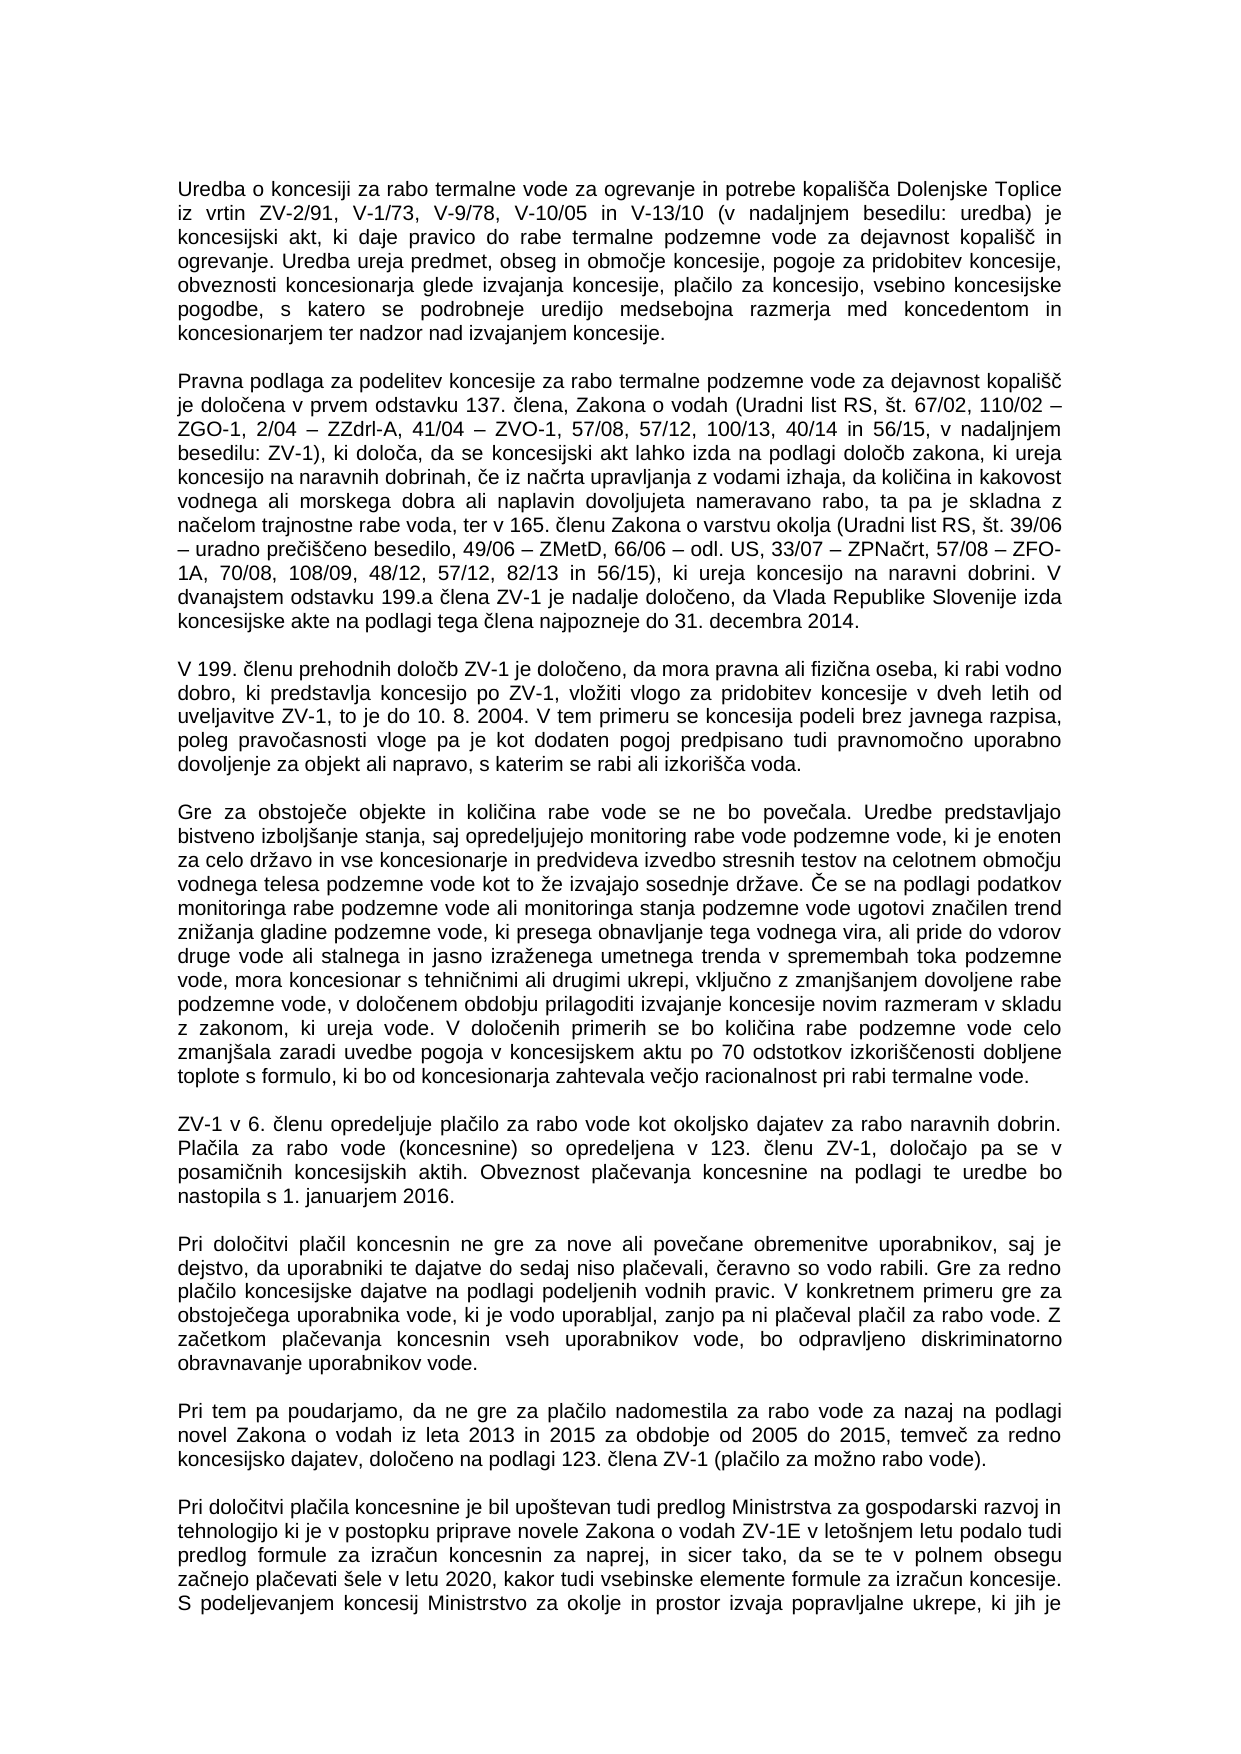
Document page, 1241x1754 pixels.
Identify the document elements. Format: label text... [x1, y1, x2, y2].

text Pri tem pa poudarjamo, da ne gre za plačilo nadomestila za rabo vode za nazaj na podlagi novel Zakona o vodah iz leta 2013 in 2015 za obdobje od 2005 do 2015, temveč za redno koncesijsko dajatev, določeno na podlagi 123. člena ZV-1 (plačilo za možno rabo vode). [177, 1399, 1063, 1471]
text Uredba o koncesiji za rabo termalne vode za ogrevanje in potrebe kopališča Dolenjske Toplice iz vrtin ZV-2/91, V-1/73, V-9/78, V-10/05 in V-13/10 (v nadaljnjem besedilu: uredba) je koncesijski akt, ki daje pravico do rabe termalne podzemne vode za dejavnost kopališč in ogrevanje. Uredba ureja predmet, obseg in območje koncesije, pogoje za pridobitev koncesije, obveznosti koncesionarja glede izvajanja koncesije, plačilo za koncesijo, vsebino koncesijske pogodbe, s katero se podrobneje uredijo medsebojna razmerja med koncedentom in koncesionarjem ter nadzor nad izvajanjem koncesije. [177, 177, 1063, 345]
text Pri določitvi plačil koncesnin ne gre za nove ali povečane obremenitve uporabnikov, saj je dejstvo, da uporabniki te dajatve do sedaj niso plačevali, čeravno so vodo rabili. Gre za redno plačilo koncesijske dajatve na podlagi podeljenih vodnih pravic. V konkretnem primeru gre za obstoječega uporabnika vode, ki je vodo uporabljal, zanjo pa ni plačeval plačil za rabo vode. Z začetkom plačevanja koncesnin vseh uporabnikov vode, bo odpravljeno diskriminatorno obravnavanje uporabnikov vode. [177, 1231, 1063, 1375]
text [177, 1495, 1063, 1615]
text Gre za obstoječe objekte in količina rabe vode se ne bo povečala. Uredbe predstavljajo bistveno izboljšanje stanja, saj opredeljujejo monitoring rabe vode podzemne vode, ki je enoten za celo državo in vse koncesionarje in predvideva izvedbo stresnih testov na celotnem območju vodnega telesa podzemne vode kot to že izvajajo sosednje države. Če se na podlagi podatkov monitoringa rabe podzemne vode ali monitoringa stanja podzemne vode ugotovi značilen trend znižanja gladine podzemne vode, ki presega obnavljanje tega vodnega vira, ali pride do vdorov druge vode ali stalnega in jasno izraženega umetnega trenda v spremembah toka podzemne vode, mora koncesionar s tehničnimi ali drugimi ukrepi, vključno z zmanjšanjem dovoljene rabe podzemne vode, v določenem obdobju prilagoditi izvajanje koncesije novim razmeram v skladu z zakonom, ki ureja vode. V določenih primerih se bo količina rabe podzemne vode celo zmanjšala zaradi uvedbe pogoja v koncesijskem aktu po 70 odstotkov izkoriščenosti dobljene toplote s formulo, ki bo od koncesionarja zahtevala večjo racionalnost pri rabi termalne vode. [177, 800, 1063, 1088]
text ZV-1 v 6. členu opredeljuje plačilo za rabo vode kot okoljsko dajatev za rabo naravnih dobrin. Plačila za rabo vode (koncesnine) so opredeljena v 123. členu ZV-1, določajo pa se v posamičnih koncesijskih aktih. Obveznost plačevanja koncesnine na podlagi te uredbe bo nastopila s 1. januarjem 2016. [177, 1112, 1063, 1207]
text V 199. členu prehodnih določb ZV-1 je določeno, da mora pravna ali fizična oseba, ki rabi vodno dobro, ki predstavlja koncesijo po ZV-1, vložiti vlogo za pridobitev koncesije v dveh letih od uveljavitve ZV-1, to je do 10. 8. 2004. V tem primeru se koncesija podeli brez javnega razpisa, poleg pravočasnosti vloge pa je kot dodaten pogoj predpisano tudi pravnomočno uporabno dovoljenje za objekt ali napravo, s katerim se rabi ali izkorišča voda. [177, 656, 1063, 776]
text Pravna podlaga za podelitev koncesije za rabo termalne podzemne vode za dejavnost kopališč je določena v prvem odstavku 137. člena, Zakona o vodah (Uradni list RS, št. 67/02, 110/02 – ZGO-1, 2/04 – ZZdrl-A, 41/04 – ZVO-1, 57/08, 57/12, 100/13, 40/14 in 56/15, v nadaljnjem besedilu: ZV-1), ki določa, da se koncesijski akt lahko izda na podlagi določb zakona, ki ureja koncesijo na naravnih dobrinah, če iz načrta upravljanja z vodami izhaja, da količina in kakovost vodnega ali morskega dobra ali naplavin dovoljujeta nameravano rabo, ta pa je skladna z načelom trajnostne rabe voda, ter v 165. členu Zakona o varstvu okolja (Uradni list RS, št. 39/06 – uradno prečiščeno besedilo, 49/06 – ZMetD, 66/06 – odl. US, 33/07 – ZPNačrt, 57/08 – ZFO-1A, 70/08, 108/09, 48/12, 57/12, 82/13 in 56/15), ki ureja koncesijo na naravni dobrini. V dvanajstem odstavku 199.a člena ZV-1 je nadalje določeno, da Vlada Republike Slovenije izda koncesijske akte na podlagi tega člena najpozneje do 31. decembra 2014. [177, 369, 1063, 632]
